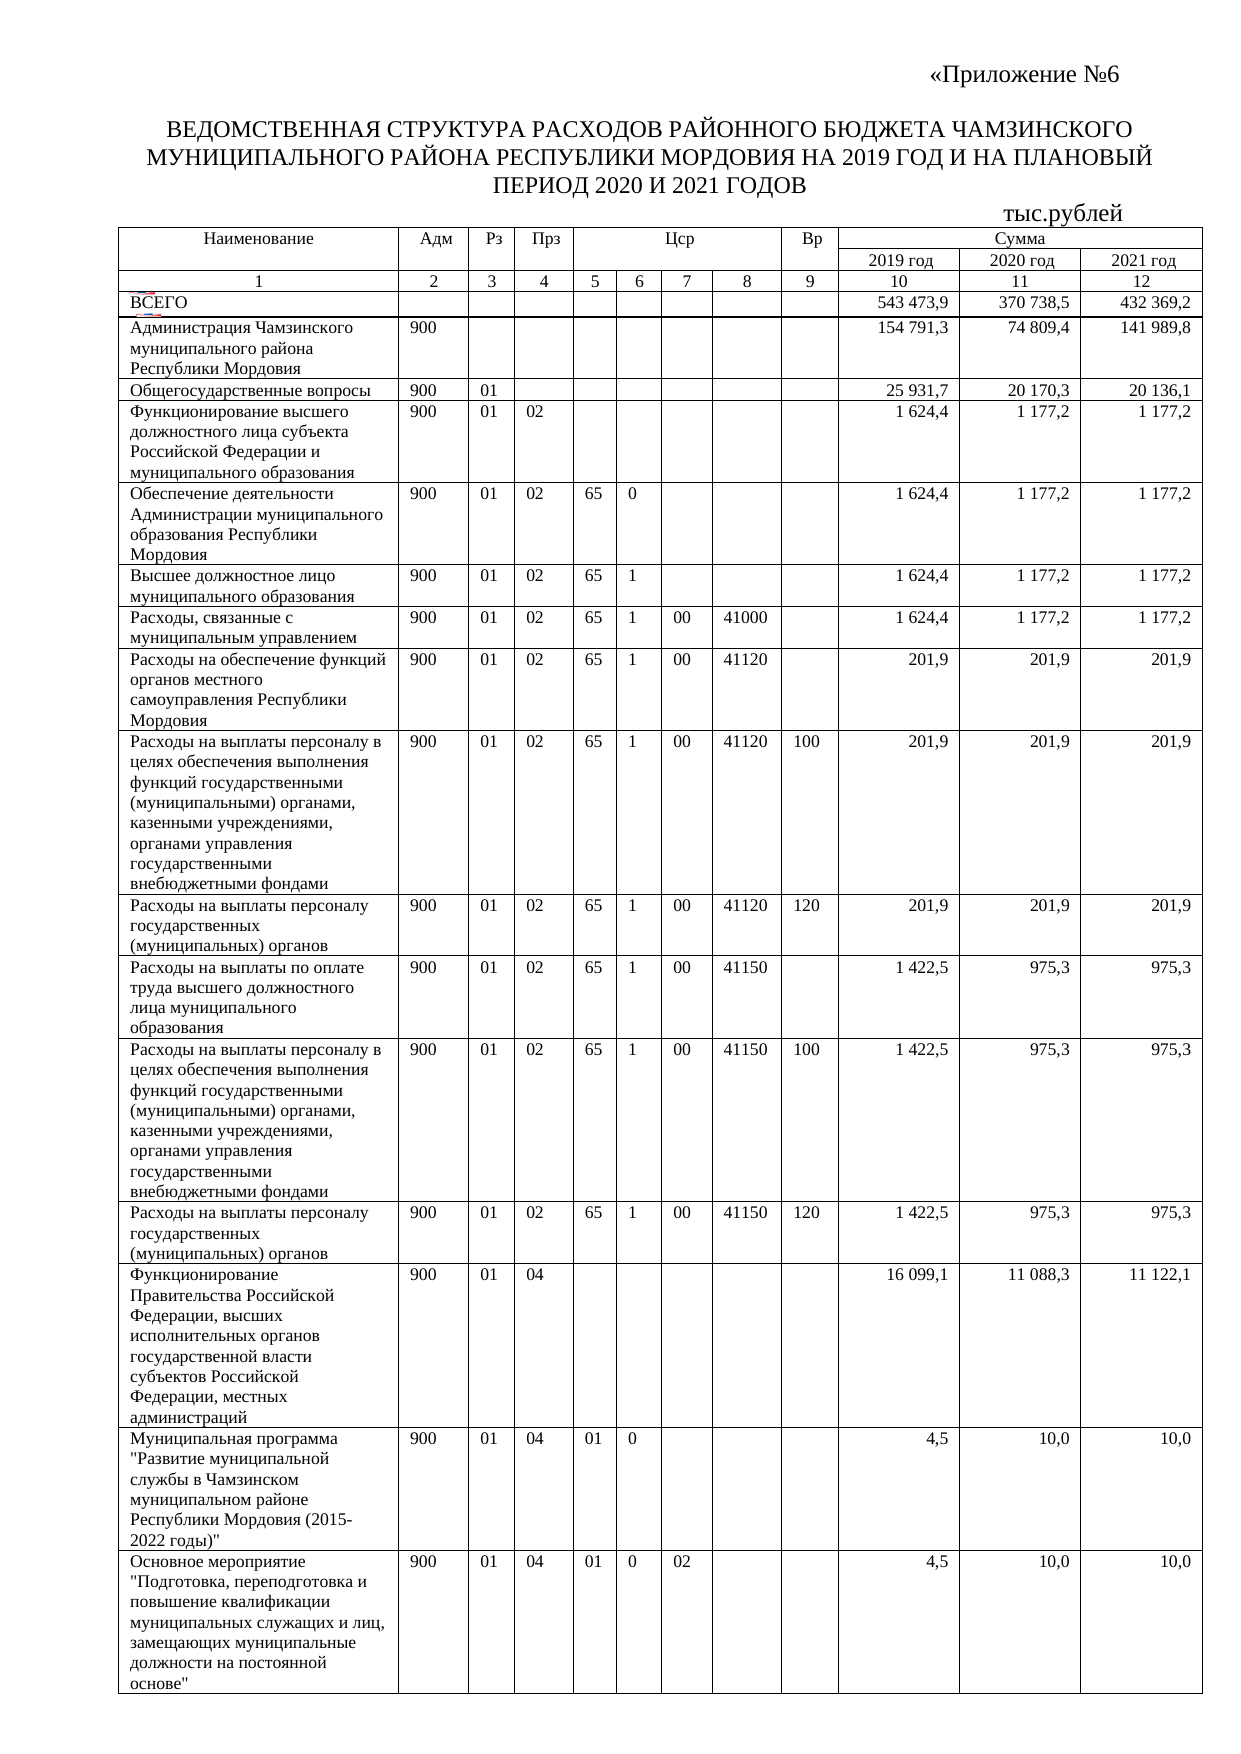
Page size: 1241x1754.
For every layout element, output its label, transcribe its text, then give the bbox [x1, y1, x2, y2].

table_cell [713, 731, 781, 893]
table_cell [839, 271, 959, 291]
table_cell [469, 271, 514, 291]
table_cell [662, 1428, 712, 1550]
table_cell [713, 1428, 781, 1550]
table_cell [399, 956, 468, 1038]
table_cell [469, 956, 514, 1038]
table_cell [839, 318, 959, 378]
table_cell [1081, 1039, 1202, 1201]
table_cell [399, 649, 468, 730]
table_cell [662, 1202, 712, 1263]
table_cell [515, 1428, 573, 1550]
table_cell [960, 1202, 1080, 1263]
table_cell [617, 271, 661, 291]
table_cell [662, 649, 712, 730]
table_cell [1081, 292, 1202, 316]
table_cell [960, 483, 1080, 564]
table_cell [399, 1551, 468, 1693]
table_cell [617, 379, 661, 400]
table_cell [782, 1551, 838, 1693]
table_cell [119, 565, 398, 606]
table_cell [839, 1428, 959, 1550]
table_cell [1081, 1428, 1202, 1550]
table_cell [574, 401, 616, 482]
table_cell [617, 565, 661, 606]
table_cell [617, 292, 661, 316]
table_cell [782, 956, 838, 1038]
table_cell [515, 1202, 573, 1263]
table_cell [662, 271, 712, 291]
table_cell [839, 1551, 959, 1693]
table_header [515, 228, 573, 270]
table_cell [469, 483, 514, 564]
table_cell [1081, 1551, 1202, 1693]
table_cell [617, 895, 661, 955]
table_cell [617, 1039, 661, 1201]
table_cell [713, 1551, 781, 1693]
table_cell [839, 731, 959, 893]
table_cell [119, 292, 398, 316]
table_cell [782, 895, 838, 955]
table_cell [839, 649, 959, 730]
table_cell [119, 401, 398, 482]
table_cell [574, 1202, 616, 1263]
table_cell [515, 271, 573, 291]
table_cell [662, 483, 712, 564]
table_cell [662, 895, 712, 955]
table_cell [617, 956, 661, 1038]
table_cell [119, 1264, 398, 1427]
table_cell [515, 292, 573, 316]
text «Приложение №6 [929, 59, 1181, 88]
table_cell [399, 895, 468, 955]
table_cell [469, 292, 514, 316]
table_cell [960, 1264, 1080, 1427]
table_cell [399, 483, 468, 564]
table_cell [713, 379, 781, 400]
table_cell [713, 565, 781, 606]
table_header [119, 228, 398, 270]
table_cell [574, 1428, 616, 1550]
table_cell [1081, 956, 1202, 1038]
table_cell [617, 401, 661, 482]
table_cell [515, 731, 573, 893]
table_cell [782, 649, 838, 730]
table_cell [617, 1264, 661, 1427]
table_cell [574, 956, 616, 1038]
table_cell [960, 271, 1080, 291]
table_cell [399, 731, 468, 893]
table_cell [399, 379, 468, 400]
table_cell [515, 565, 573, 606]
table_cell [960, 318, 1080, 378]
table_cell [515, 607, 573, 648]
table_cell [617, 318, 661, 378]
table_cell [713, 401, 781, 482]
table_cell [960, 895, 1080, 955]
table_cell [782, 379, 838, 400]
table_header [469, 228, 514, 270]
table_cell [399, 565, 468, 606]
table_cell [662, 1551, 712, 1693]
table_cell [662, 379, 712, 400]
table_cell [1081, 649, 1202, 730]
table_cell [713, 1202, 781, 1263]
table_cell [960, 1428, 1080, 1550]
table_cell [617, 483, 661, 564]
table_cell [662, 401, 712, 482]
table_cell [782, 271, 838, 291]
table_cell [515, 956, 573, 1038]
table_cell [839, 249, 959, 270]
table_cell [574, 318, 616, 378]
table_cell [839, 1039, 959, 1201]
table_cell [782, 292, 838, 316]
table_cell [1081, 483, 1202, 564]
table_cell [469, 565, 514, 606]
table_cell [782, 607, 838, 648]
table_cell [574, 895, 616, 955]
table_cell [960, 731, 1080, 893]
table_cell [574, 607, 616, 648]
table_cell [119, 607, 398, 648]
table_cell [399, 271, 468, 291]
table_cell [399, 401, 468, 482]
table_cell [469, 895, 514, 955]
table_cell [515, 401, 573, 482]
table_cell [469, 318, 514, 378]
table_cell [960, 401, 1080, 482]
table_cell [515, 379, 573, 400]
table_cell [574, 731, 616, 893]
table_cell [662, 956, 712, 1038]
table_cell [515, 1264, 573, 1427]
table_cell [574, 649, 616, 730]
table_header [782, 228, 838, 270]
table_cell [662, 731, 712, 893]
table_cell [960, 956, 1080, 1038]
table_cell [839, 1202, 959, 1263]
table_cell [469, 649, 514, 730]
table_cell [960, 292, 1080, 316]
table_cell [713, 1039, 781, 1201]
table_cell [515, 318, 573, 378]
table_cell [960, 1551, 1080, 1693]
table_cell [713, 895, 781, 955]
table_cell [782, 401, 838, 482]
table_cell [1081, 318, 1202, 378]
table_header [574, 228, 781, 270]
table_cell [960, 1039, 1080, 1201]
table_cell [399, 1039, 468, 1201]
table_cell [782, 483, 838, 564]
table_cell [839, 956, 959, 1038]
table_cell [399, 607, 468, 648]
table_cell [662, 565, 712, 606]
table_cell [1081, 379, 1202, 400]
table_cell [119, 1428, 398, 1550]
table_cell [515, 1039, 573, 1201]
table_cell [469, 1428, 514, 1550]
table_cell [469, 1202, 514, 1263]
picture [136, 313, 162, 317]
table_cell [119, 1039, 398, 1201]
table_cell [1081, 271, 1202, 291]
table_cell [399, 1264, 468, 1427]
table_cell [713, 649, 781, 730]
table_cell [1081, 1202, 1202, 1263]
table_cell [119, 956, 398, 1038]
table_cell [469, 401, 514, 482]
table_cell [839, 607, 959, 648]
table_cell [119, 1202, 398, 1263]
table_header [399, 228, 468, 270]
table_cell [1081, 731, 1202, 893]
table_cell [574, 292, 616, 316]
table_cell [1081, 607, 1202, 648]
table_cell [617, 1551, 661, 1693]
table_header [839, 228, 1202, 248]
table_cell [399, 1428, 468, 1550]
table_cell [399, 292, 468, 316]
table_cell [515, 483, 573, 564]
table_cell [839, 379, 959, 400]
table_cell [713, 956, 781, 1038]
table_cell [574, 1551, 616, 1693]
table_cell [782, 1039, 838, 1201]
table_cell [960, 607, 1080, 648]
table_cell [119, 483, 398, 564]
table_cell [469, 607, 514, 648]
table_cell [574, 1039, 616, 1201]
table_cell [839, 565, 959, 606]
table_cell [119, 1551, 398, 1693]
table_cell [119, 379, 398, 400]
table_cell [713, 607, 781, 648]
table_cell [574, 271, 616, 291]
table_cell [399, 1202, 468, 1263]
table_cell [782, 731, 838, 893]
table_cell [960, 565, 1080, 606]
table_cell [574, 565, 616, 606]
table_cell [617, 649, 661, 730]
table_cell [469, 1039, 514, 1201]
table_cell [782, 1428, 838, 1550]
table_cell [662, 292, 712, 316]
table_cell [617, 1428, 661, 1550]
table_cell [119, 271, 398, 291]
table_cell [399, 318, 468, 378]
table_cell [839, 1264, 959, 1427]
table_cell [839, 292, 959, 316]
text тыс.рублей [1003, 198, 1181, 227]
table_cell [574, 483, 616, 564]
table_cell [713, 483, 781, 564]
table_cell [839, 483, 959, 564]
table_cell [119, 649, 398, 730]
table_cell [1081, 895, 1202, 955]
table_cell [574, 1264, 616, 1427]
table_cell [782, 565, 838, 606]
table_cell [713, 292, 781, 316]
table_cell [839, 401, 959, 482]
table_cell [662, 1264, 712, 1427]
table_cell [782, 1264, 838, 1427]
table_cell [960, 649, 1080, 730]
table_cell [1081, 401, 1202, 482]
text ВЕДОМСТВЕННАЯ СТРУКТУРА РАСХОДОВ РАЙОННОГО БЮДЖЕТА ЧАМЗИНСКОГО МУНИЦИПАЛЬНОГО РАЙОНА РЕСПУБЛИКИ МОРДОВИЯ НА 2019 ГОД И НА ПЛАНОВЫЙ ПЕРИОД 2020 И 2021 ГОДОВ [118, 115, 1181, 198]
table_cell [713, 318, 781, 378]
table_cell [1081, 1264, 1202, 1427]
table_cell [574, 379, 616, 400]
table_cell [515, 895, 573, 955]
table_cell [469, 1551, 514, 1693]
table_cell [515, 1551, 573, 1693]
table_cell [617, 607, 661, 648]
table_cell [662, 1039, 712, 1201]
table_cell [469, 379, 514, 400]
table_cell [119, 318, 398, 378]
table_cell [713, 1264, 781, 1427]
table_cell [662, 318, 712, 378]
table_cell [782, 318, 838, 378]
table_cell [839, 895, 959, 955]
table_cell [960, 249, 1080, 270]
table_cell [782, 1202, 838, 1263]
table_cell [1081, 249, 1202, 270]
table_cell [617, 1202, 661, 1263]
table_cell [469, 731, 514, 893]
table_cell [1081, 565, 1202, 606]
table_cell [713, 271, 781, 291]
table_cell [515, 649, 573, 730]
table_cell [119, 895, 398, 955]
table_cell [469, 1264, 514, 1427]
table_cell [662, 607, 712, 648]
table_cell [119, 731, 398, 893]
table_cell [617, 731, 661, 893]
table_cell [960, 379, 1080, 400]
